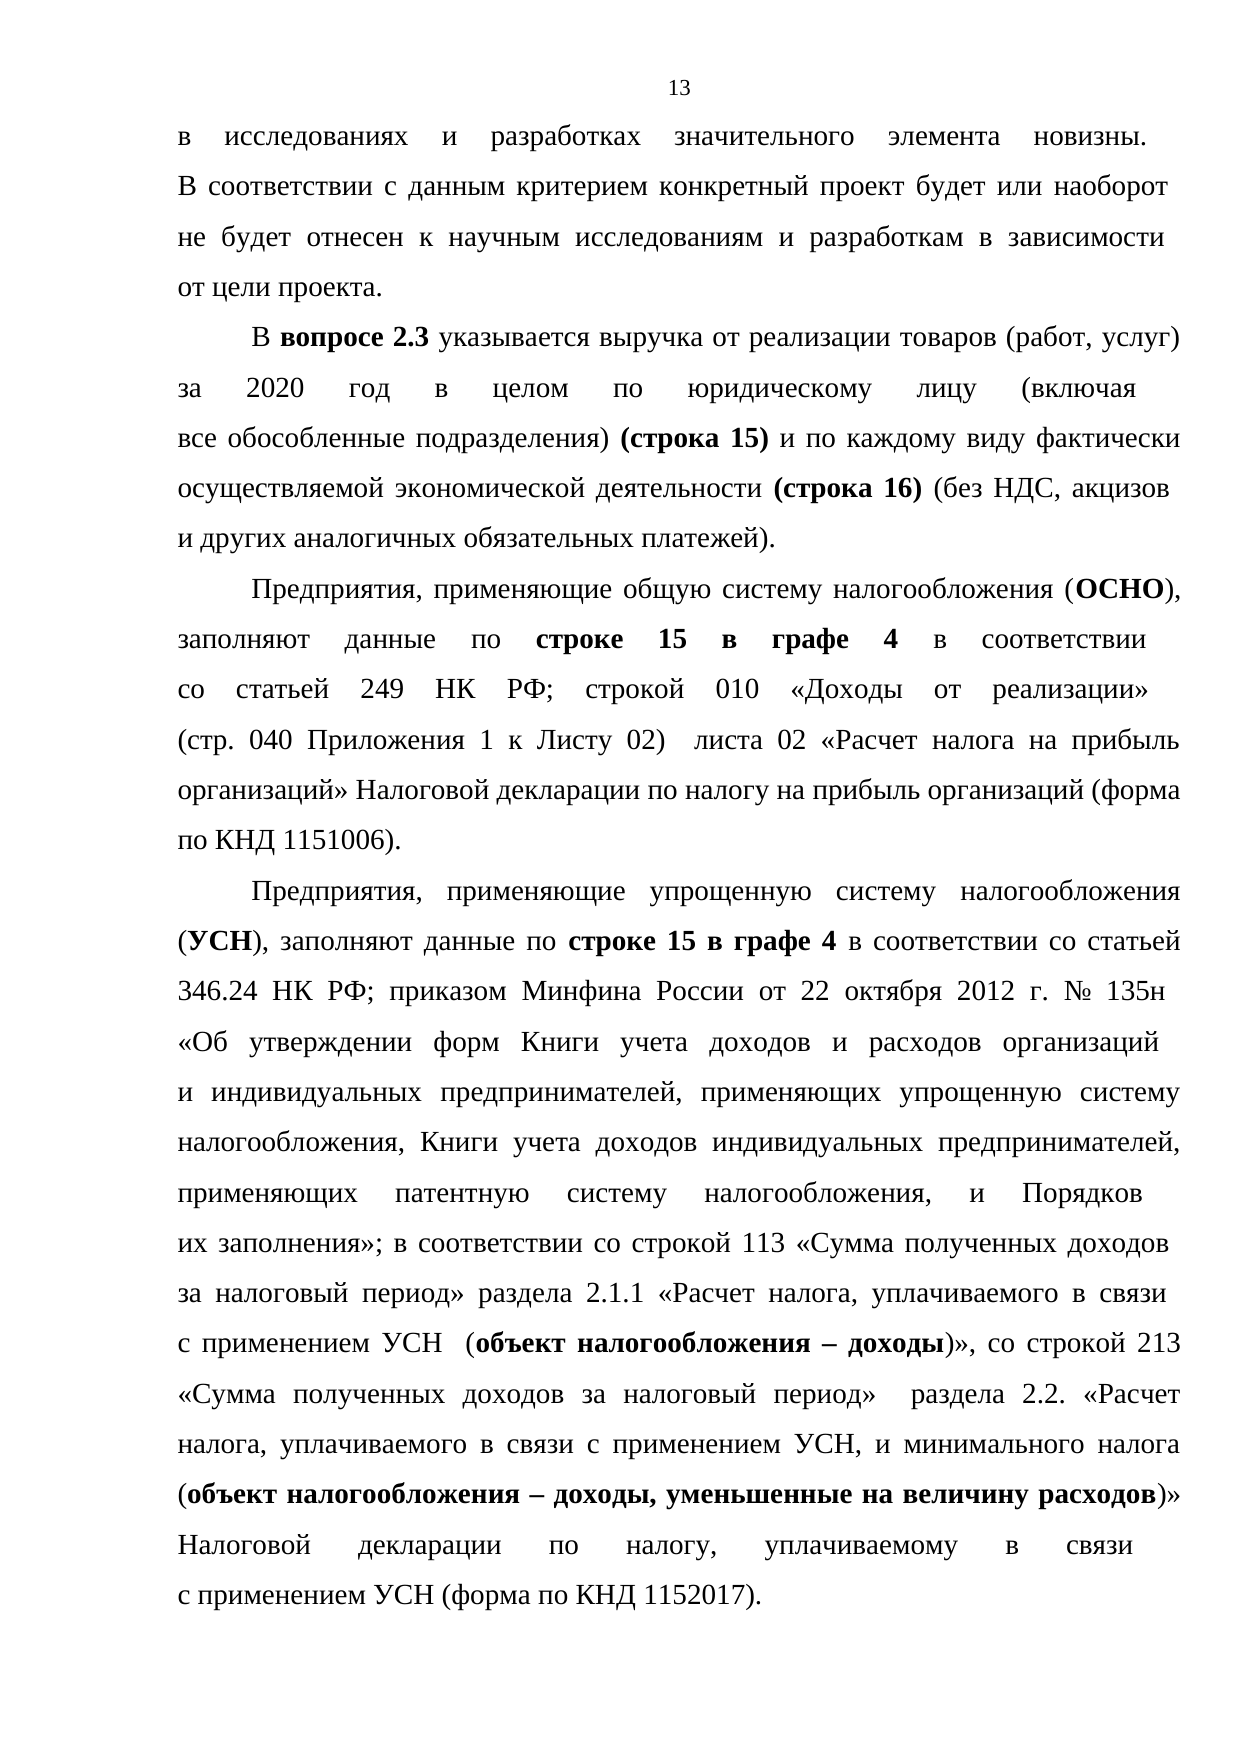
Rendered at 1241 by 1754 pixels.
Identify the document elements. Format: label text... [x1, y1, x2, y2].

text Предприятия, применяющие упрощенную систему налогообложения (УСН), заполняют данные по строке 15 в графе 4 в соответствии со статьей 346.24 НК РФ; приказом Минфина России от 22 октября 2012 г. № 135н «Об утверждении форм Книги учета доходов и расходов организаций и индивидуальных предпринимателей, применяющих упрощенную систему налогообложения, Книги учета доходов индивидуальных предпринимателей, применяющих патентную систему налогообложения, и Порядков их заполнения»; в соответствии со строкой 113 «Сумма полученных доходов за налоговый период» раздела 2.1.1 «Расчет налога, уплачиваемого в связи с применением УСН (объект налогообложения – доходы)», со строкой 213 «Сумма полученных доходов за налоговый период» раздела 2.2. «Расчет налога, уплачиваемого в связи с применением УСН, и минимального налога (объект налогообложения – доходы, уменьшенные на величину расходов)» Налоговой декларации по налогу, уплачиваемому в связи с применением УСН (форма по КНД 1152017). [177, 873, 1181, 1611]
text В вопросе 2.3 указывается выручка от реализации товаров (работ, услуг) за 2020 год в целом по юридическому лицу (включая все обособленные подразделения) (строка 15) и по каждому виду фактически осуществляемой экономической деятельности (строка 16) (без НДС, акцизов и других аналогичных обязательных платежей). [177, 319, 1181, 554]
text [177, 118, 1181, 303]
text Предприятия, применяющие общую систему налогообложения (ОСНО), заполняют данные по строке 15 в графе 4 в соответствии со статьей 249 НК РФ; строкой 010 «Доходы от реализации» (стр. 040 Приложения 1 к Листу 02) листа 02 «Расчет налога на прибыль организаций» Налоговой декларации по налогу на прибыль организаций (форма по КНД 1151006). [177, 571, 1181, 856]
